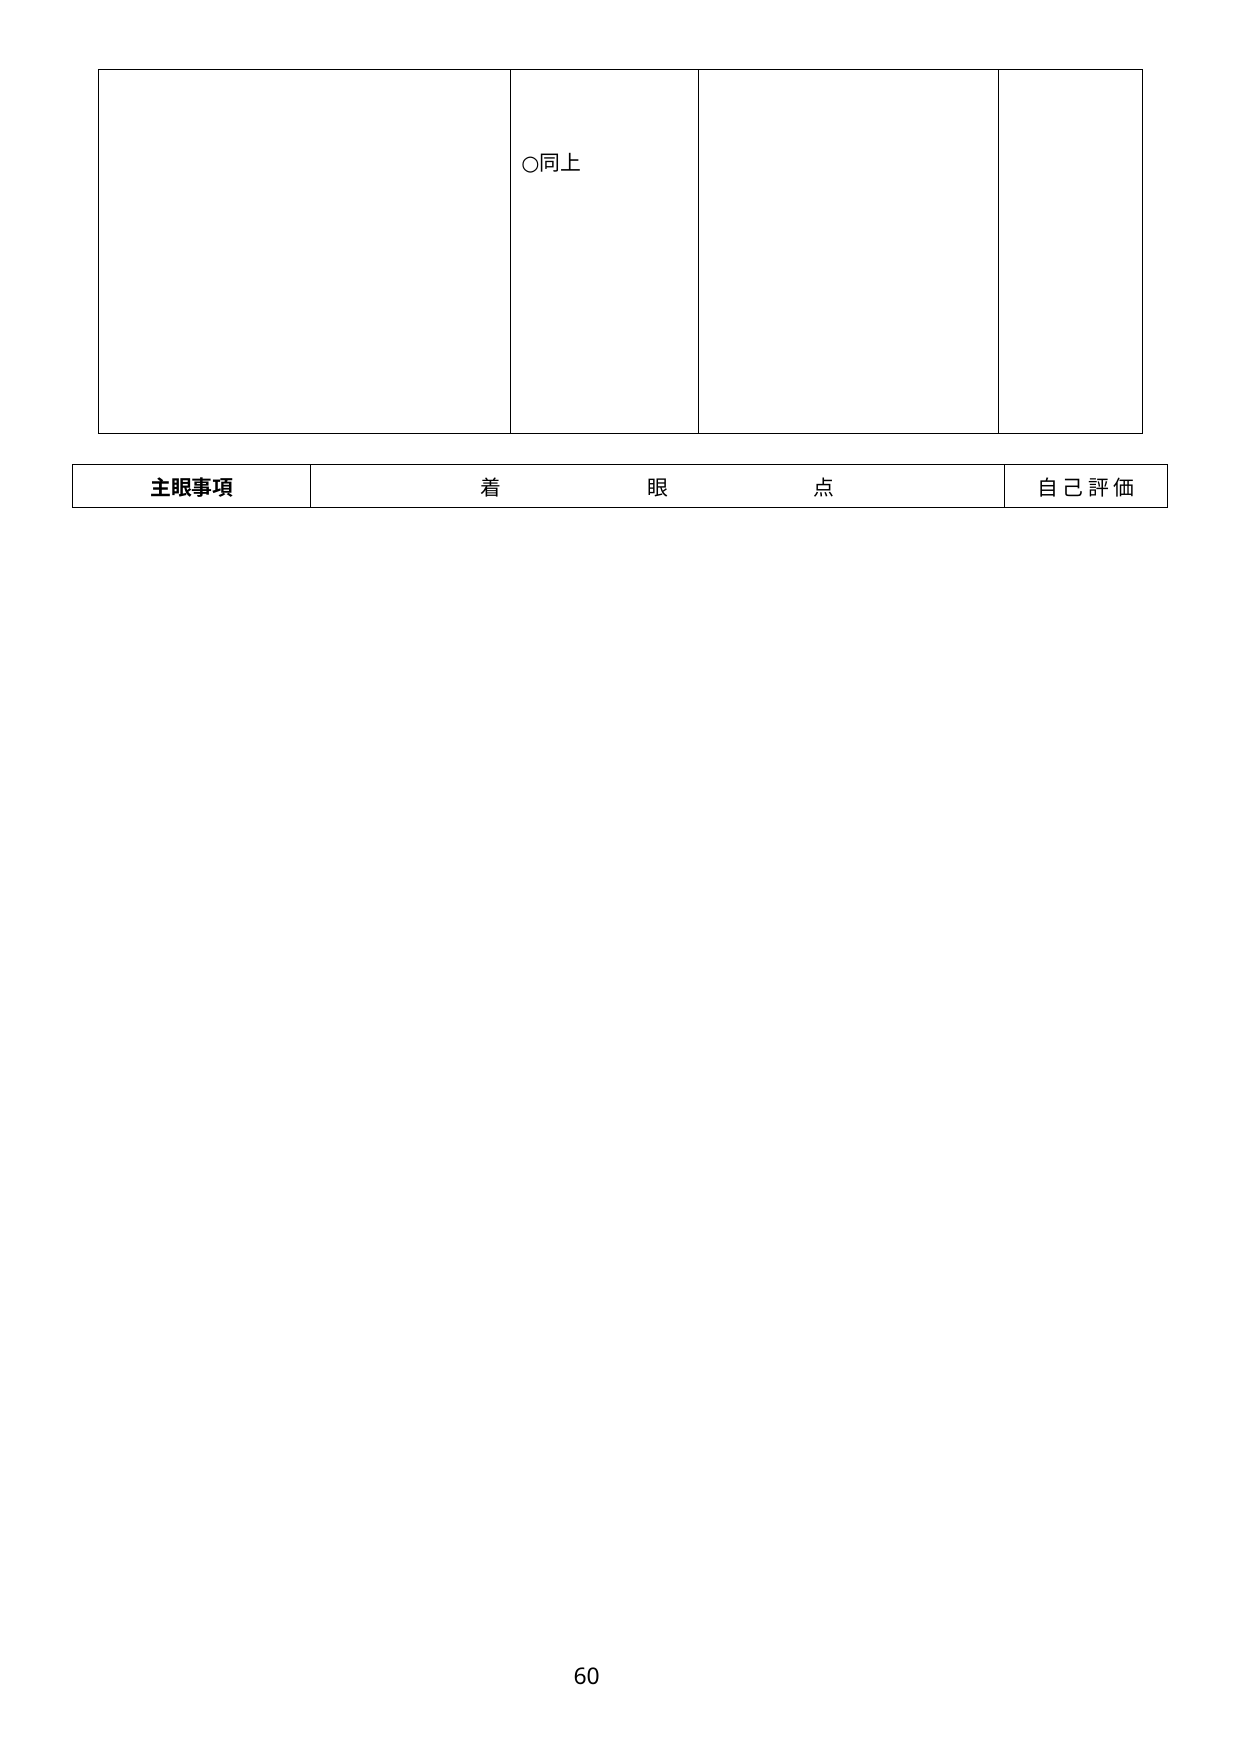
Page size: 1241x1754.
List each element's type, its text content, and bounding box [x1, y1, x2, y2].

table_header 主眼事項 [73, 465, 310, 507]
table_cell [999, 70, 1142, 433]
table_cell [99, 70, 510, 433]
table_header 着 眼 点 [311, 465, 1004, 507]
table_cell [511, 70, 698, 433]
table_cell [699, 70, 998, 433]
table_header 自 己 評 価 [1005, 465, 1167, 507]
